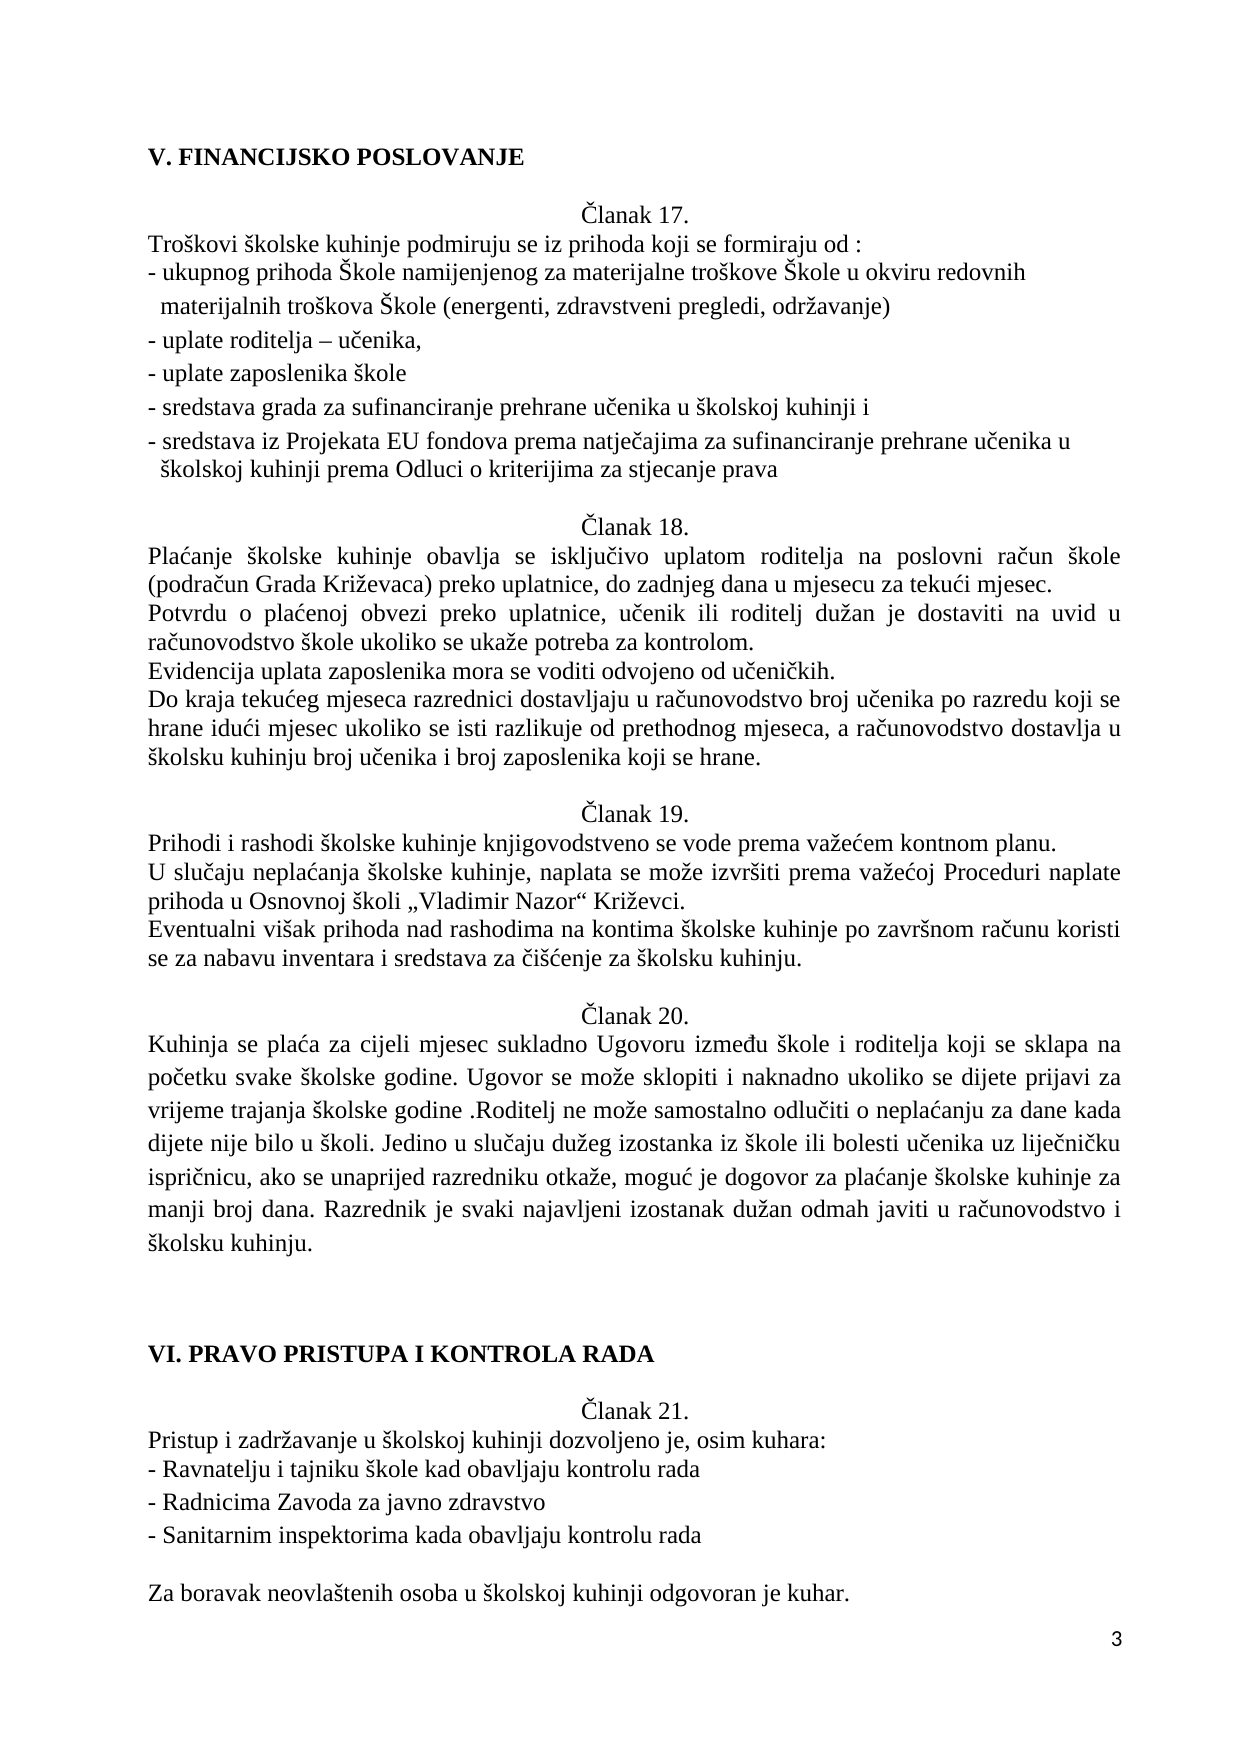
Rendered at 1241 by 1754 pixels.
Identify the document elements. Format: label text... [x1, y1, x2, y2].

text Za boravak neovlaštenih osoba u školskoj kuhinji odgovoran je kuhar. [148, 1578, 1122, 1607]
text - sredstava iz Projekata EU fondova prema natječajima za sufinanciranje prehrane učenika u [148, 426, 1122, 454]
text školskoj kuhinji prema Odluci o kriterijima za stjecanje prava [148, 454, 1122, 483]
text Potvrdu o plaćenoj obvezi preko uplatnice, učenik ili roditelj dužan je dostaviti na uvid u računovodstvo škole ukoliko se ukaže potreba za kontrolom. [148, 598, 1122, 656]
text Prihodi i rashodi školske kuhinje knjigovodstveno se vode prema važećem kontnom planu. [148, 828, 1122, 857]
text - Sanitarnim inspektorima kada obavljaju kontrolu rada [148, 1521, 1122, 1549]
text Pristup i zadržavanje u školskoj kuhinji dozvoljeno je, osim kuhara: [148, 1425, 1122, 1454]
text Kuhinja se plaća za cijeli mjesec sukladno Ugovoru između škole i roditelja koji se sklapa na početku svake školske godine. Ugovor se može sklopiti i naknadno ukoliko se dijete prijavi za vrijeme trajanja školske godine .Roditelj ne može samostalno odlučiti o neplaćanju za dane kada dijete nije bilo u školi. Jedino u slučaju dužeg izostanka iz škole ili bolesti učenika uz liječničku ispričnicu, ako se unaprijed razredniku otkaže, moguć je dogovor za plaćanje školske kuhinje za manji broj dana. Razrednik je svaki najavljeni izostanak dužan odmah javiti u računovodstvo i školsku kuhinju. [148, 1029, 1122, 1256]
text Eventualni višak prihoda nad rashodima na kontima školske kuhinje po završnom računu koristi se za nabavu inventara i sredstava za čišćenje za školsku kuhinju. [148, 914, 1122, 972]
text - ukupnog prihoda Škole namijenjenog za materijalne troškove Škole u okviru redovnih [148, 257, 1122, 286]
text V. FINANCIJSKO POSLOVANJE [148, 142, 1122, 171]
text Troškovi školske kuhinje podmiruju se iz prihoda koji se formiraju od : [148, 229, 1122, 257]
text Evidencija uplata zaposlenika mora se voditi odvojeno od učeničkih. [148, 656, 1122, 684]
text - Ravnatelju i tajniku škole kad obavljaju kontrolu rada [148, 1454, 1122, 1483]
text Članak 19. [148, 799, 1122, 828]
text Plaćanje školske kuhinje obavlja se isključivo uplatom roditelja na poslovni račun škole (podračun Grada Križevaca) preko uplatnice, do zadnjeg dana u mjesecu za tekući mjesec. [148, 541, 1122, 598]
text Članak 18. [148, 512, 1122, 541]
text U slučaju neplaćanja školske kuhinje, naplata se može izvršiti prema važećoj Proceduri naplate prihoda u Osnovnoj školi „Vladimir Nazor“ Križevci. [148, 857, 1122, 914]
text Do kraja tekućeg mjeseca razrednici dostavljaju u računovodstvo broj učenika po razredu koji se hrane idući mjesec ukoliko se isti razlikuje od prethodnog mjeseca, a računovodstvo dostavlja u školsku kuhinju broj učenika i broj zaposlenika koji se hrane. [148, 684, 1122, 771]
text - Radnicima Zavoda za javno zdravstvo [148, 1487, 1122, 1516]
text - uplate roditelja – učenika, [148, 325, 1122, 353]
text - uplate zaposlenika škole [148, 358, 1122, 387]
text VI. PRAVO PRISTUPA I KONTROLA RADA [148, 1339, 1122, 1368]
text Članak 20. [148, 1001, 1122, 1029]
text Članak 21. [148, 1396, 1122, 1425]
text Članak 17. [148, 200, 1122, 229]
text - sredstava grada za sufinanciranje prehrane učenika u školskoj kuhinji i [148, 392, 1122, 421]
text materijalnih troškova Škole (energenti, zdravstveni pregledi, održavanje) [148, 291, 1122, 320]
